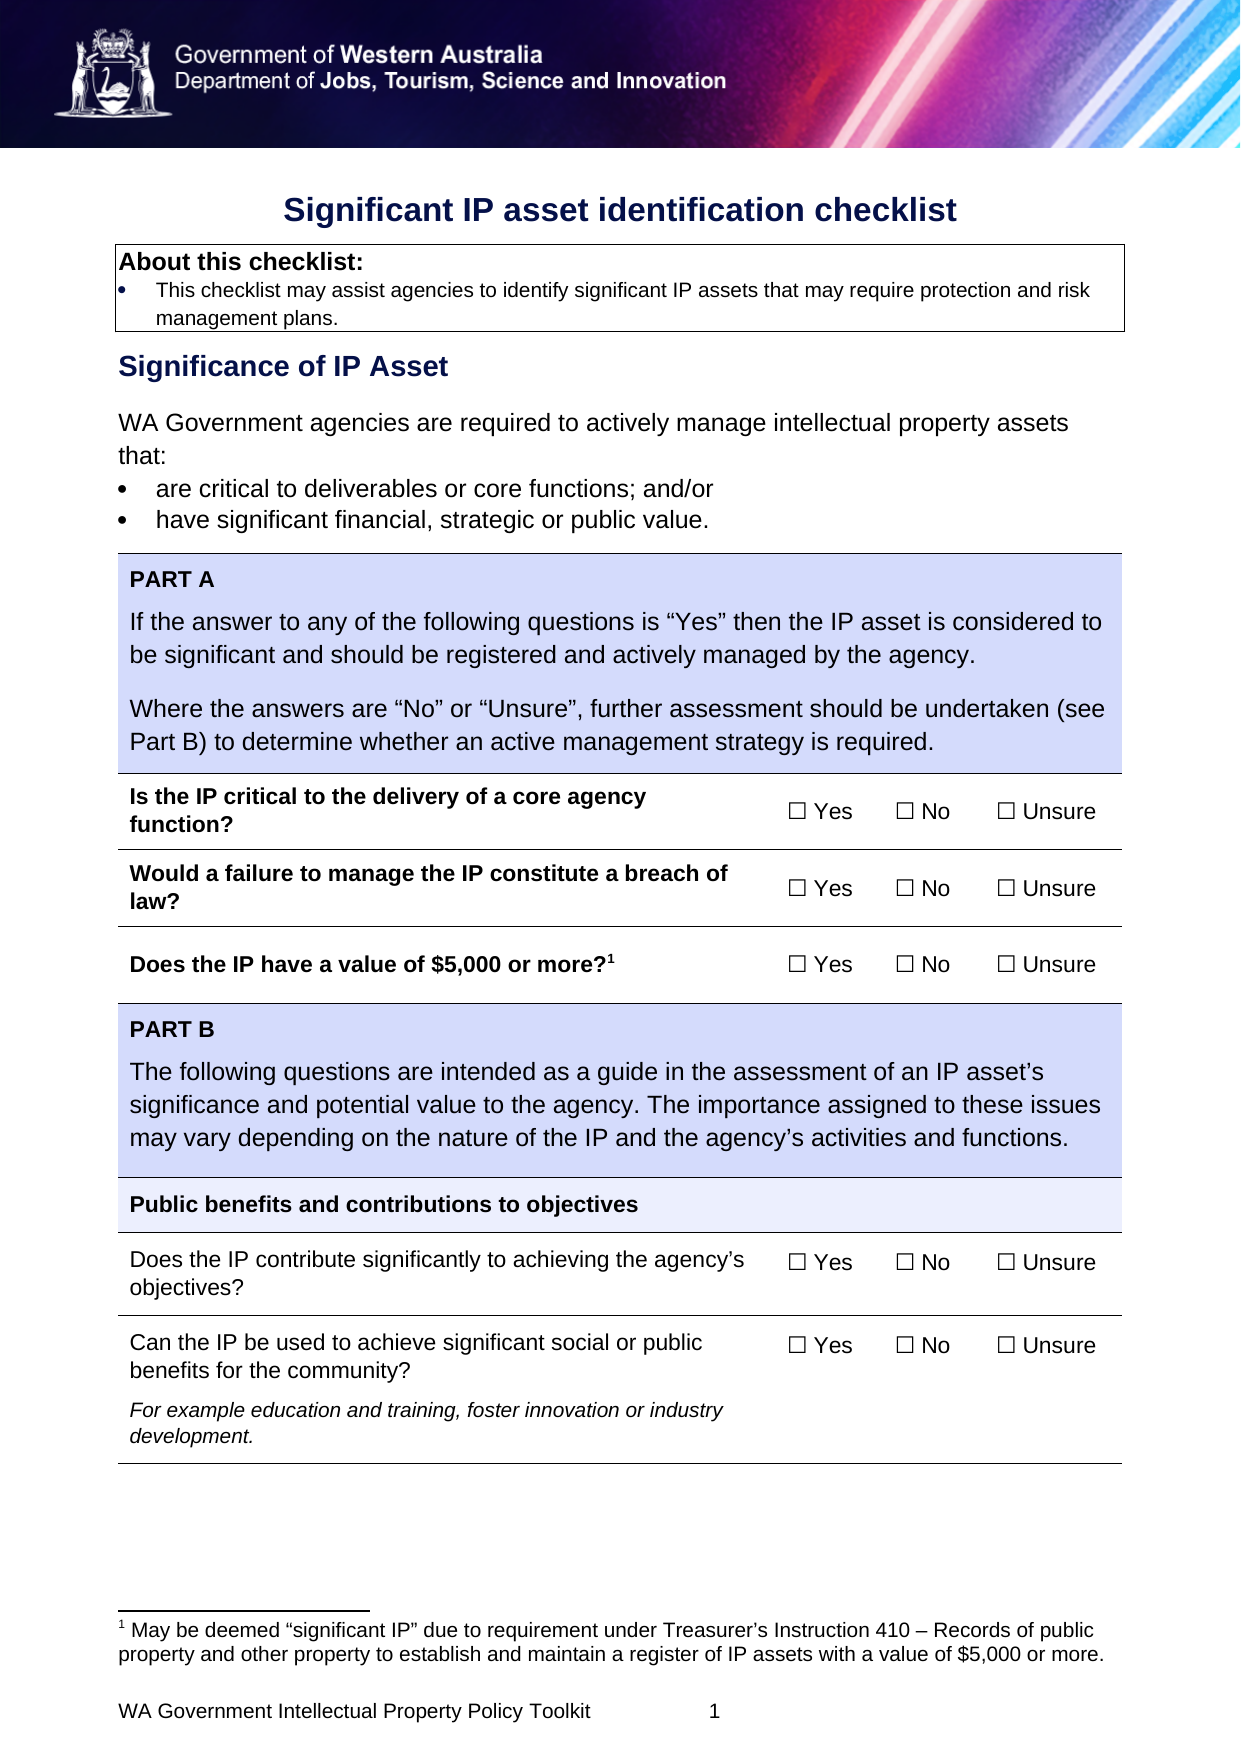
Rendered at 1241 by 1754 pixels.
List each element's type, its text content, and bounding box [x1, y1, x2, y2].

table_cell Yes [765, 850, 875, 926]
table_cell Yes [765, 927, 875, 1003]
table_cell No [875, 927, 970, 1003]
table_cell Yes [765, 1316, 875, 1463]
subtitle Significant IP asset identification checklist [118, 190, 1122, 228]
text About this checklist: [116, 245, 1124, 275]
list This checklist may assist agencies to identify significant IP assets that may require protection and risk management plans. [116, 275, 1124, 331]
table_cell No [875, 774, 970, 849]
table_cell Unsure [970, 1316, 1122, 1463]
table_cell Can the IP be used to achieve significant social or public benefits for the community? For example education and training, foster innovation or industry development. [118, 1316, 765, 1463]
picture [0, 0, 1241, 148]
table_cell Unsure [970, 774, 1122, 849]
table_cell No [875, 1233, 970, 1315]
table_cell Is the IP critical to the delivery of a core agency function? [118, 774, 765, 849]
table_cell Does the IP contribute significantly to achieving the agency’s objectives? [118, 1233, 765, 1315]
table_cell Unsure [970, 927, 1122, 1003]
table_cell No [875, 850, 970, 926]
table_cell Unsure [970, 1233, 1122, 1315]
table_cell Would a failure to manage the IP constitute a breach of law? [118, 850, 765, 926]
table_cell Public benefits and contributions to objectives [118, 1178, 1122, 1232]
table_cell No [875, 1316, 970, 1463]
table_header PART A If the answer to any of the following questions is “Yes” then the IP asset is considered to be significant and should be registered and actively managed by the agency. Where the answers are “No” or “Unsure”, further assessment should be undertaken (see Part B) to determine whether an active management strategy is required. [118, 554, 1122, 773]
text WA Government agencies are required to actively manage intellectual property assets that: [118, 408, 1122, 470]
table_cell Unsure [970, 850, 1122, 926]
list have significant financial, strategic or public value. [118, 505, 1122, 534]
table_cell PART B The following questions are intended as a guide in the assessment of an IP asset’s significance and potential value to the agency. The importance assigned to these issues may vary depending on the nature of the IP and the agency’s activities and functions. [118, 1004, 1122, 1177]
table_cell Does the IP have a value of $5,000 or more? [118, 927, 765, 1003]
table_cell Yes [765, 1233, 875, 1315]
list are critical to deliverables or core functions; and/or [118, 474, 1122, 503]
table_cell Yes [765, 774, 875, 849]
text Significance of IP Asset [118, 348, 1122, 382]
